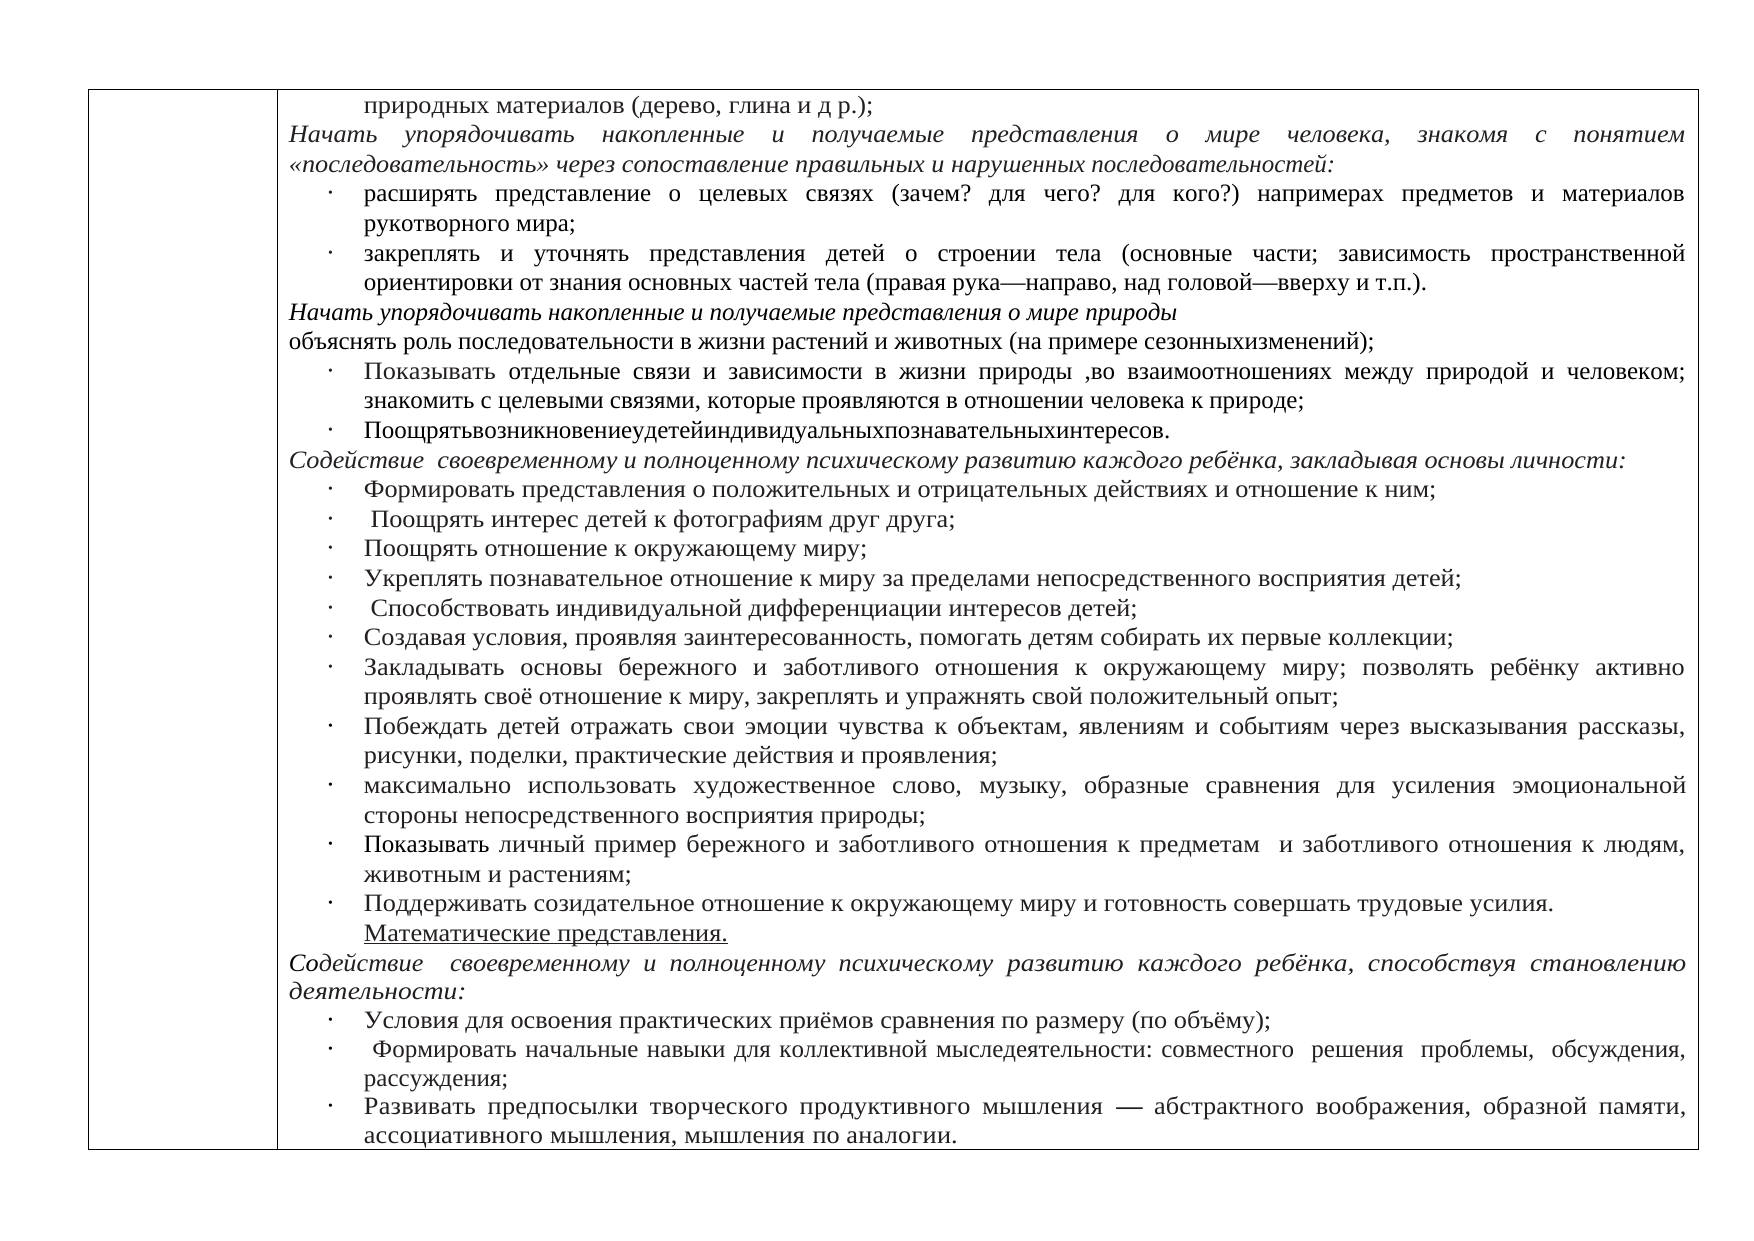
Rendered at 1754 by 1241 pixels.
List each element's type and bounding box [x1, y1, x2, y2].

table_header [89, 90, 277, 1149]
table_header [278, 90, 1698, 1149]
